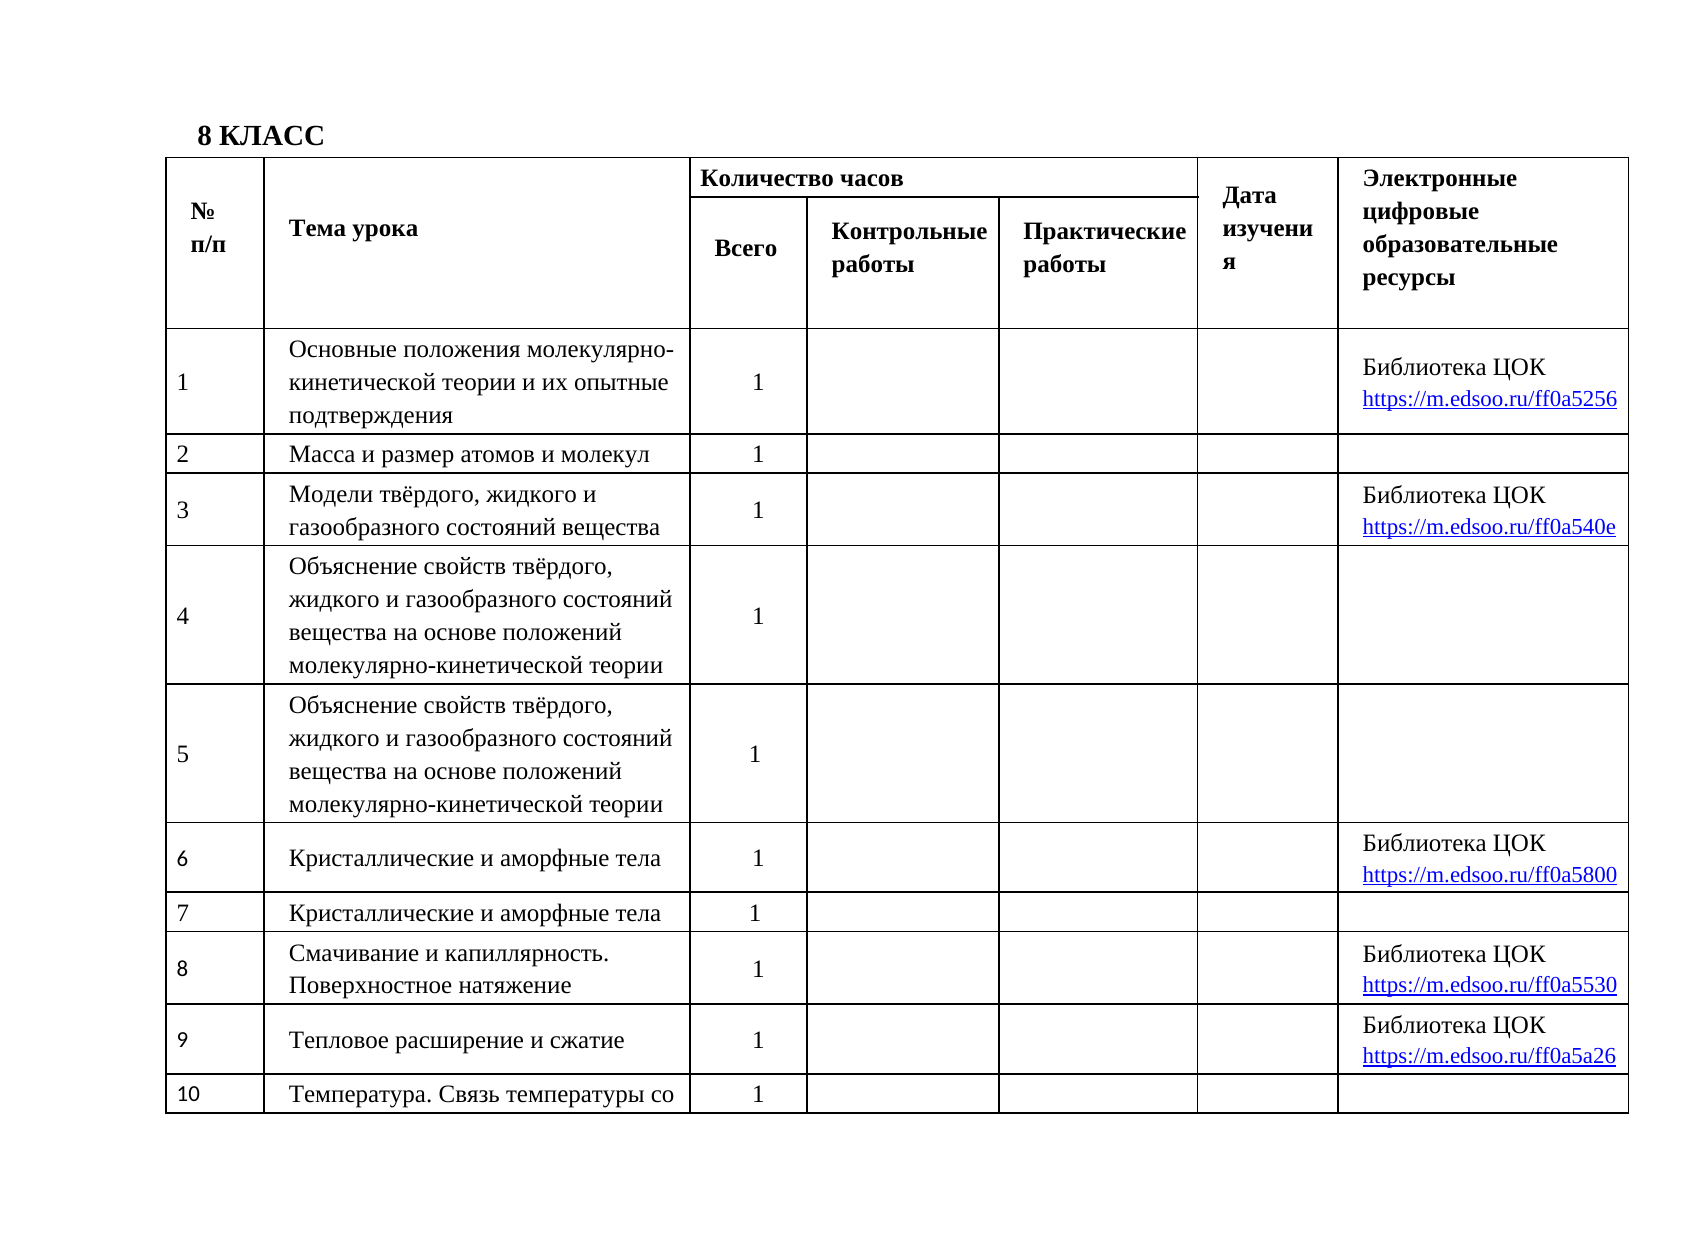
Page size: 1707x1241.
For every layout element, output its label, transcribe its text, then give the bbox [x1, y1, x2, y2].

table_cell 1 [691, 435, 806, 472]
table_cell [808, 932, 998, 1003]
table_cell 1 [167, 329, 263, 433]
table_cell [808, 1005, 998, 1073]
table_cell [1000, 329, 1197, 433]
table_cell [1198, 823, 1337, 891]
table_cell [1339, 685, 1628, 821]
table_cell [1198, 1075, 1337, 1112]
text 8 КЛАСС [190, 118, 1618, 152]
table_cell 1 [691, 1005, 806, 1073]
table_cell [1198, 932, 1337, 1003]
table_cell [1198, 474, 1337, 544]
table_cell 1 [691, 685, 806, 821]
table_cell 3 [167, 474, 263, 544]
table_cell [1000, 474, 1197, 544]
table_cell 8 [167, 932, 263, 1003]
table_header № п/п [167, 158, 263, 327]
table_cell 10 [167, 1075, 263, 1112]
table_cell 1 [691, 329, 806, 433]
table_cell Библиотека ЦОК https://m.edsoo.ru/ff0a540e [1339, 474, 1628, 544]
table_cell Кристаллические и аморфные тела [265, 823, 689, 891]
table_cell [1198, 435, 1337, 472]
table_cell 1 [691, 546, 806, 683]
table_cell [1198, 329, 1337, 433]
table_cell 9 [167, 1005, 263, 1073]
table_cell [1339, 546, 1628, 683]
table_cell [1198, 685, 1337, 821]
table_cell Библиотека ЦОК https://m.edsoo.ru/ff0a5a26 [1339, 1005, 1628, 1073]
table_cell Кристаллические и аморфные тела [265, 893, 689, 931]
table_cell [1000, 932, 1197, 1003]
table_cell Библиотека ЦОК https://m.edsoo.ru/ff0a5800 [1339, 823, 1628, 891]
table_cell [1339, 893, 1628, 931]
table_cell 5 [167, 685, 263, 821]
table_cell Всего [691, 198, 806, 327]
table_cell 1 [691, 932, 806, 1003]
table_cell [1000, 546, 1197, 683]
table_cell Основные положения молекулярно-кинетической теории и их опытные подтверждения [265, 329, 689, 433]
table_cell [1000, 893, 1197, 931]
table_header Количество часов [691, 158, 1197, 196]
table_cell [1000, 823, 1197, 891]
table_cell [1000, 685, 1197, 821]
table_cell [1339, 435, 1628, 472]
table_header Тема урока [265, 158, 689, 327]
table_cell [1198, 1005, 1337, 1073]
table_cell Библиотека ЦОК https://m.edsoo.ru/ff0a5530 [1339, 932, 1628, 1003]
table_cell 1 [691, 1075, 806, 1112]
table_cell 7 [167, 893, 263, 931]
table_cell [808, 329, 998, 433]
table_cell 1 [691, 474, 806, 544]
table_cell [1000, 1075, 1197, 1112]
table_cell [808, 685, 998, 821]
table_cell [808, 823, 998, 891]
table_header Дата изучения [1198, 158, 1337, 327]
table_cell Контрольные работы [808, 198, 998, 327]
table_header Электронные цифровые образовательные ресурсы [1339, 158, 1628, 327]
table_cell 1 [691, 893, 806, 931]
table_cell Практические работы [1000, 198, 1197, 327]
table_cell [1198, 893, 1337, 931]
table_cell Объяснение свойств твёрдого, жидкого и газообразного состояний вещества на основе положений молекулярно-кинетической теории [265, 546, 689, 683]
table_cell Смачивание и капиллярность. Поверхностное натяжение [265, 932, 689, 1003]
table_cell [808, 1075, 998, 1112]
table_cell [808, 893, 998, 931]
table_cell 4 [167, 546, 263, 683]
table_cell 6 [167, 823, 263, 891]
table_cell Библиотека ЦОК https://m.edsoo.ru/ff0a5256 [1339, 329, 1628, 433]
table_cell [808, 474, 998, 544]
table_cell Масса и размер атомов и молекул [265, 435, 689, 472]
table_cell Тепловое расширение и сжатие [265, 1005, 689, 1073]
table_cell 2 [167, 435, 263, 472]
table_cell Модели твёрдого, жидкого и газообразного состояний вещества [265, 474, 689, 544]
table_cell [1339, 1075, 1628, 1112]
table_cell [1000, 435, 1197, 472]
table_cell Объяснение свойств твёрдого, жидкого и газообразного состояний вещества на основе положений молекулярно-кинетической теории [265, 685, 689, 821]
table_cell [808, 435, 998, 472]
table_cell [1198, 546, 1337, 683]
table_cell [265, 1075, 689, 1112]
table_cell [808, 546, 998, 683]
table_cell 1 [691, 823, 806, 891]
table_cell [1000, 1005, 1197, 1073]
